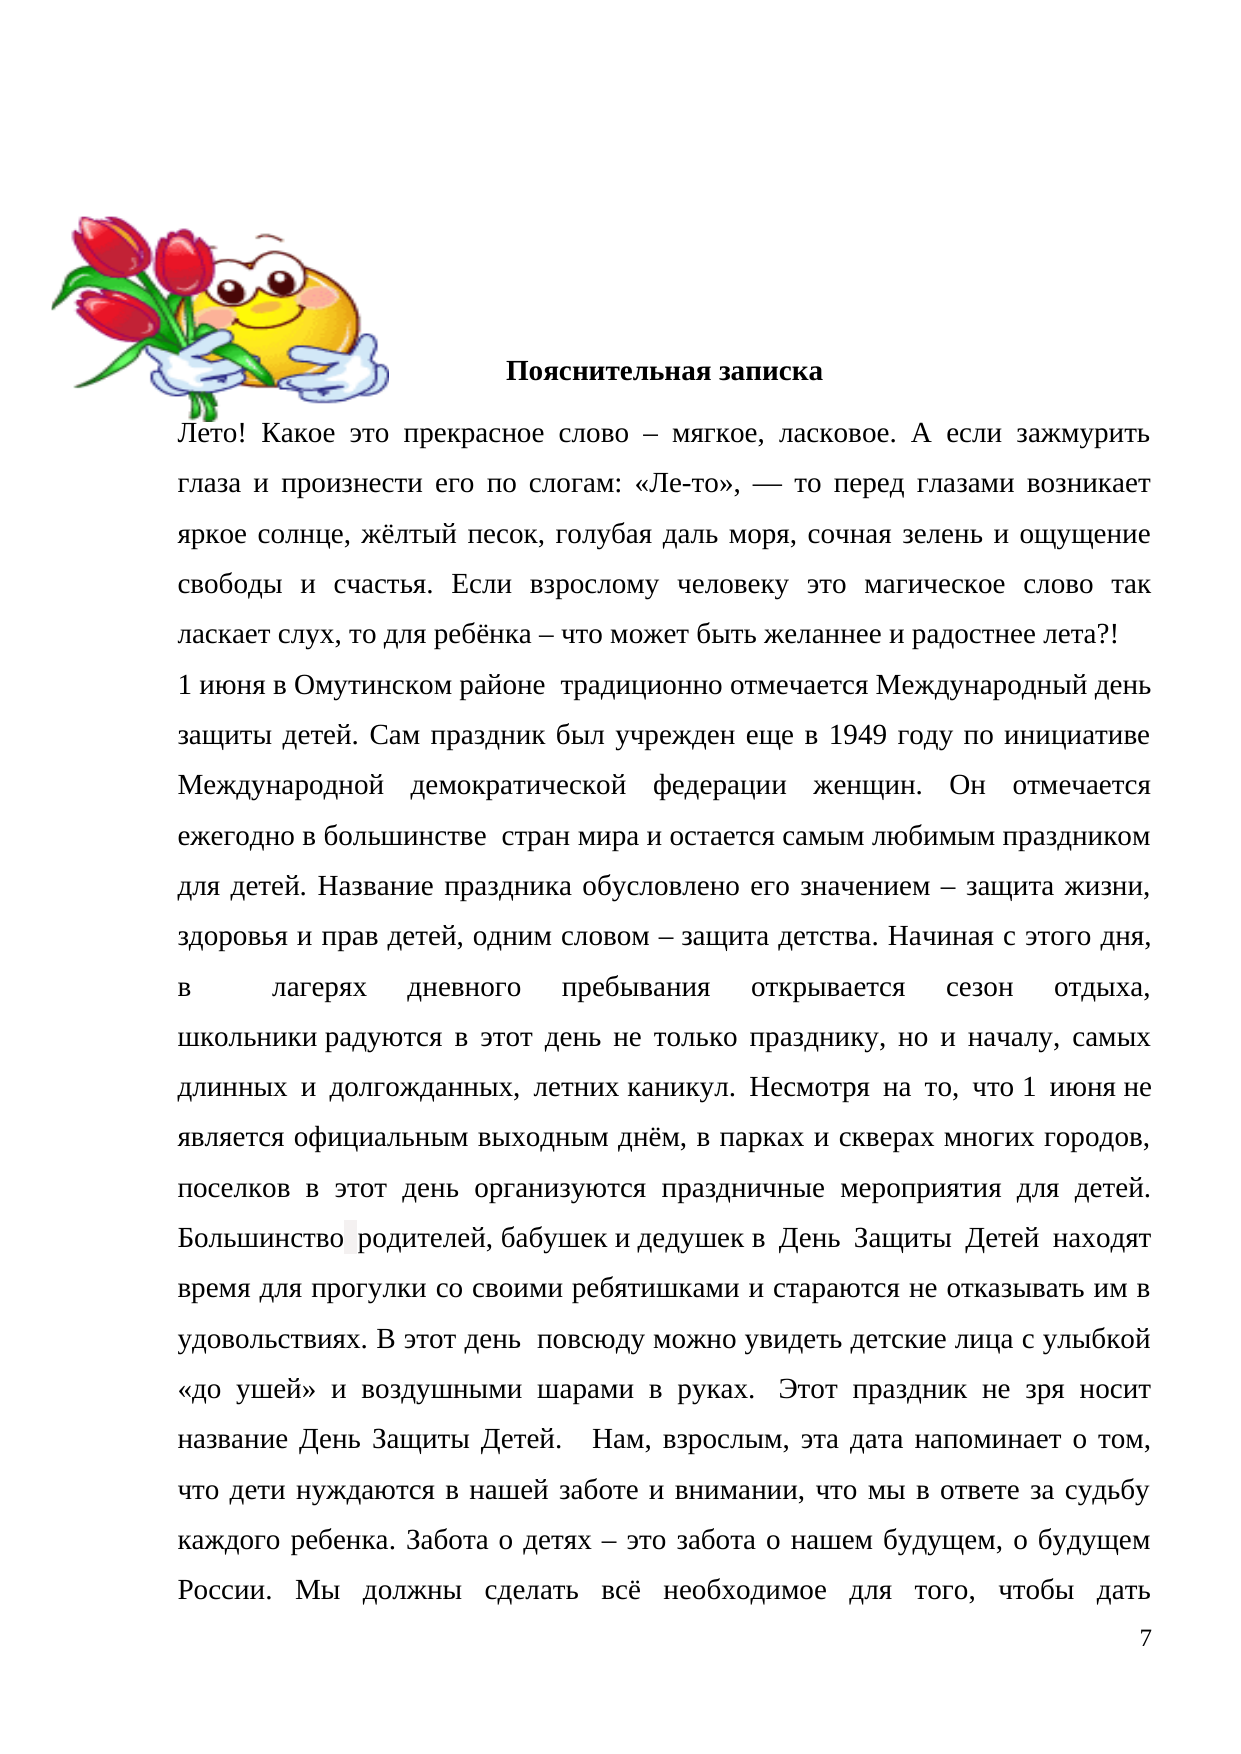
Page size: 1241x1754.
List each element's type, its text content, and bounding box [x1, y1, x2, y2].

text Лето! Какое это прекрасное слово – мягкое, ласковое. А если зажмурить глаза и произнести его по слогам: «Ле-то», — то перед глазами возникает яркое солнце, жёлтый песок, голубая даль моря, сочная зелень и ощущение свободы и счастья. Если взрослому человеку это магическое слово так ласкает слух, то для ребёнка – что может быть желаннее и радостнее лета?! [177, 415, 1152, 650]
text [177, 667, 1152, 1606]
text Пояснительная записка [389, 353, 1152, 386]
picture [51, 207, 389, 422]
